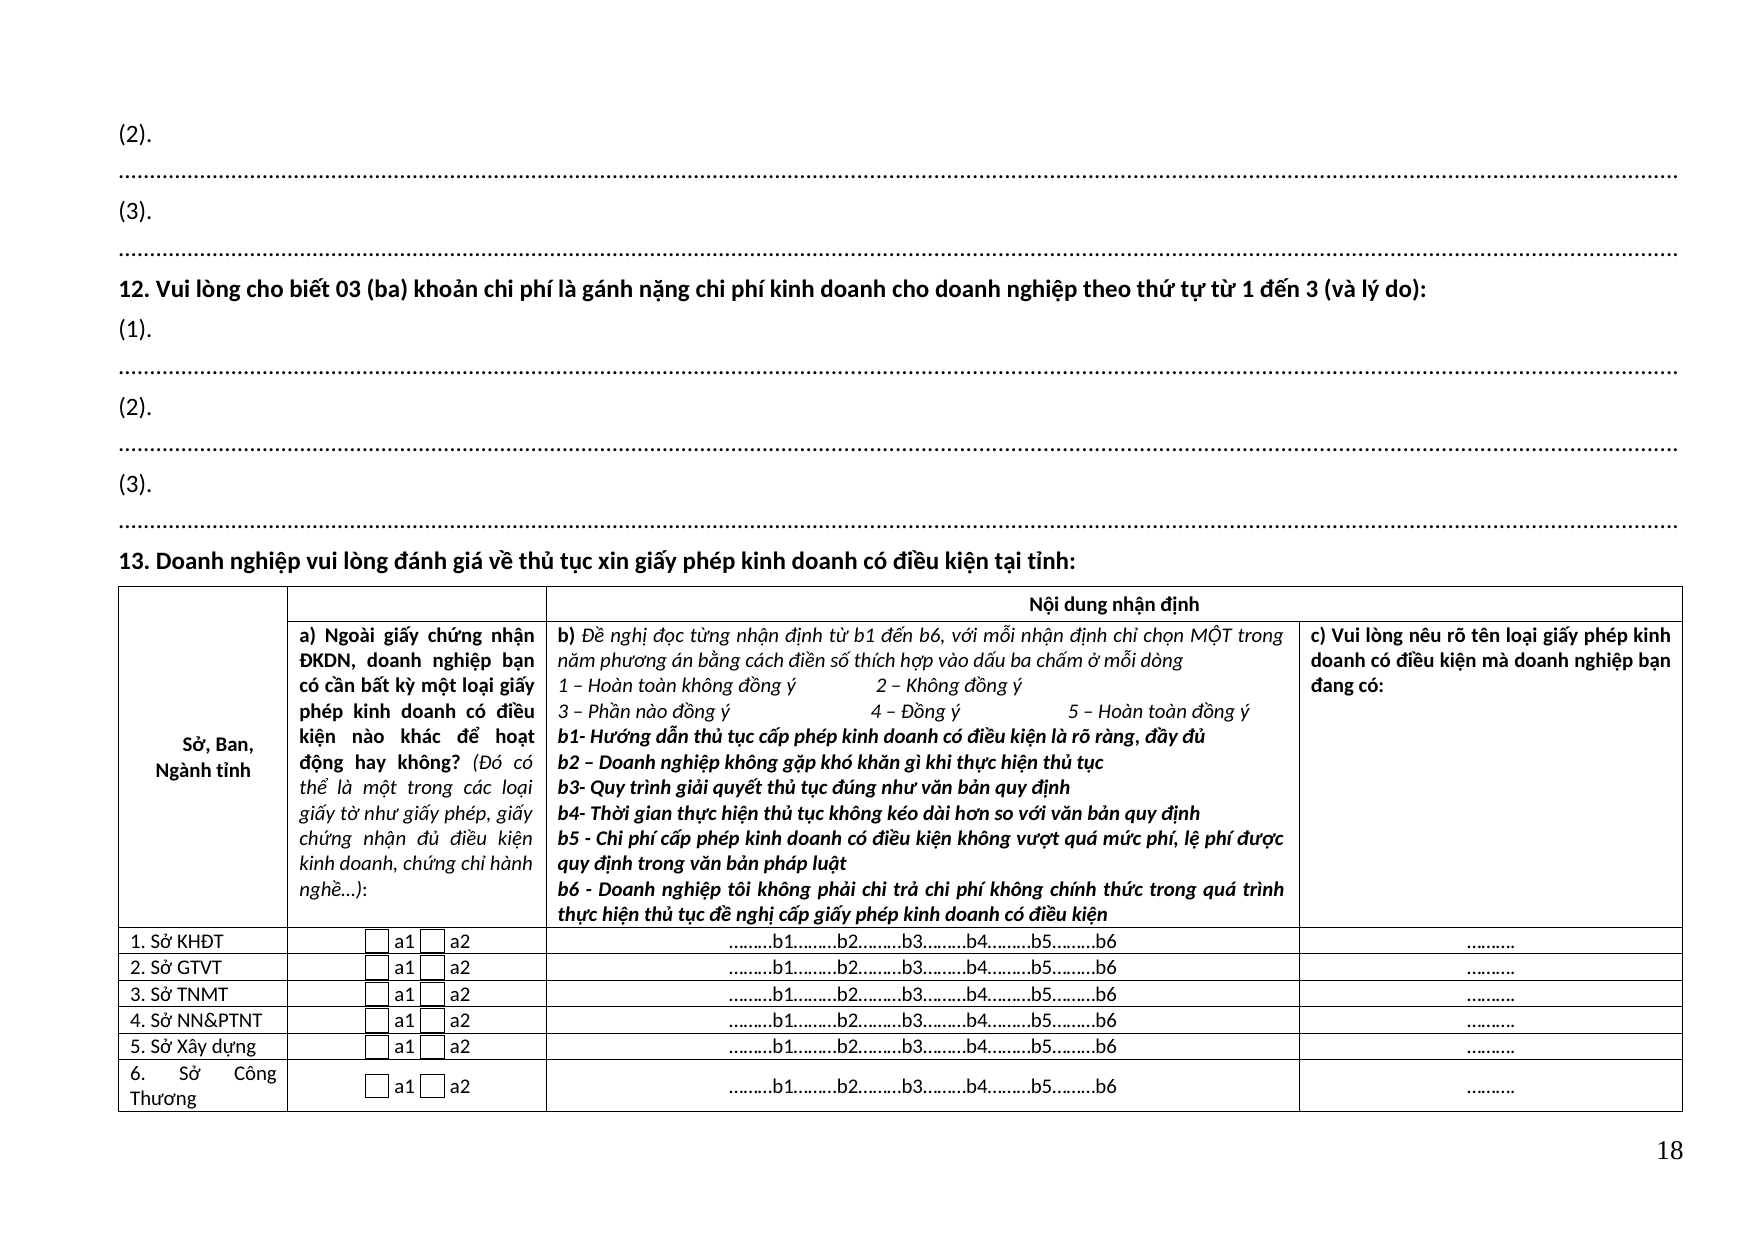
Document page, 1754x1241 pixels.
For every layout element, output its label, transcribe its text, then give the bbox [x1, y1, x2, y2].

table_cell 4. Sở NN&PTNT [119, 1007, 287, 1033]
table_cell 6. Sở Công Thương [119, 1060, 287, 1111]
table_cell ………b1………b2………b3………b4………b5………b6 [547, 1007, 1299, 1033]
table_cell a1 a2 [288, 981, 546, 1006]
table_cell 2. Sở GTVT [119, 954, 287, 980]
table_cell ………. [1300, 1060, 1682, 1111]
table_cell ………. [1300, 954, 1682, 980]
table_cell a1 a2 [288, 954, 546, 980]
table_cell a1 a2 [288, 928, 546, 953]
table_cell 5. Sở Xây dựng [119, 1034, 287, 1059]
table_cell ………b1………b2………b3………b4………b5………b6 [547, 928, 1299, 953]
table_cell ………b1………b2………b3………b4………b5………b6 [547, 981, 1299, 1006]
table_cell 3. Sở TNMT [119, 981, 287, 1006]
text 13. Doanh nghiệp vui lòng đánh giá về thủ tục xin giấy phép kinh doanh có điều kiện tại tỉnh: [118, 545, 1683, 576]
table_cell ………. [1300, 928, 1682, 953]
table_cell ………b1………b2………b3………b4………b5………b6 [547, 1034, 1299, 1059]
text (2). [118, 391, 1683, 458]
table_header Sở, Ban, Ngành tỉnh [119, 587, 287, 927]
table_cell a1 a2 [288, 1060, 546, 1111]
text (2). [118, 118, 1683, 185]
table_cell ………. [1300, 1034, 1682, 1059]
table_cell ………. [1300, 1007, 1682, 1033]
table_cell ………b1………b2………b3………b4………b5………b6 [547, 1060, 1299, 1111]
table_cell ………b1………b2………b3………b4………b5………b6 [547, 954, 1299, 980]
table_header Nội dung nhận định [547, 587, 1682, 621]
table_cell a1 a2 [288, 1034, 546, 1059]
text (1). [118, 313, 1683, 381]
table_cell ………. [1300, 981, 1682, 1006]
text 12. Vui lòng cho biết 03 (ba) khoản chi phí là gánh nặng chi phí kinh doanh cho doanh nghiệp theo thứ tự từ 1 đến 3 (và lý do): [118, 273, 1683, 303]
table_cell c) Vui lòng nêu rõ tên loại giấy phép kinh doanh có điều kiện mà doanh nghiệp bạn đang có: [1300, 622, 1682, 927]
text (3). [118, 468, 1683, 535]
table_cell 1. Sở KHĐT [119, 928, 287, 953]
text (3). [118, 195, 1683, 262]
table_cell a1 a2 [288, 1007, 546, 1033]
table_header [288, 587, 546, 621]
